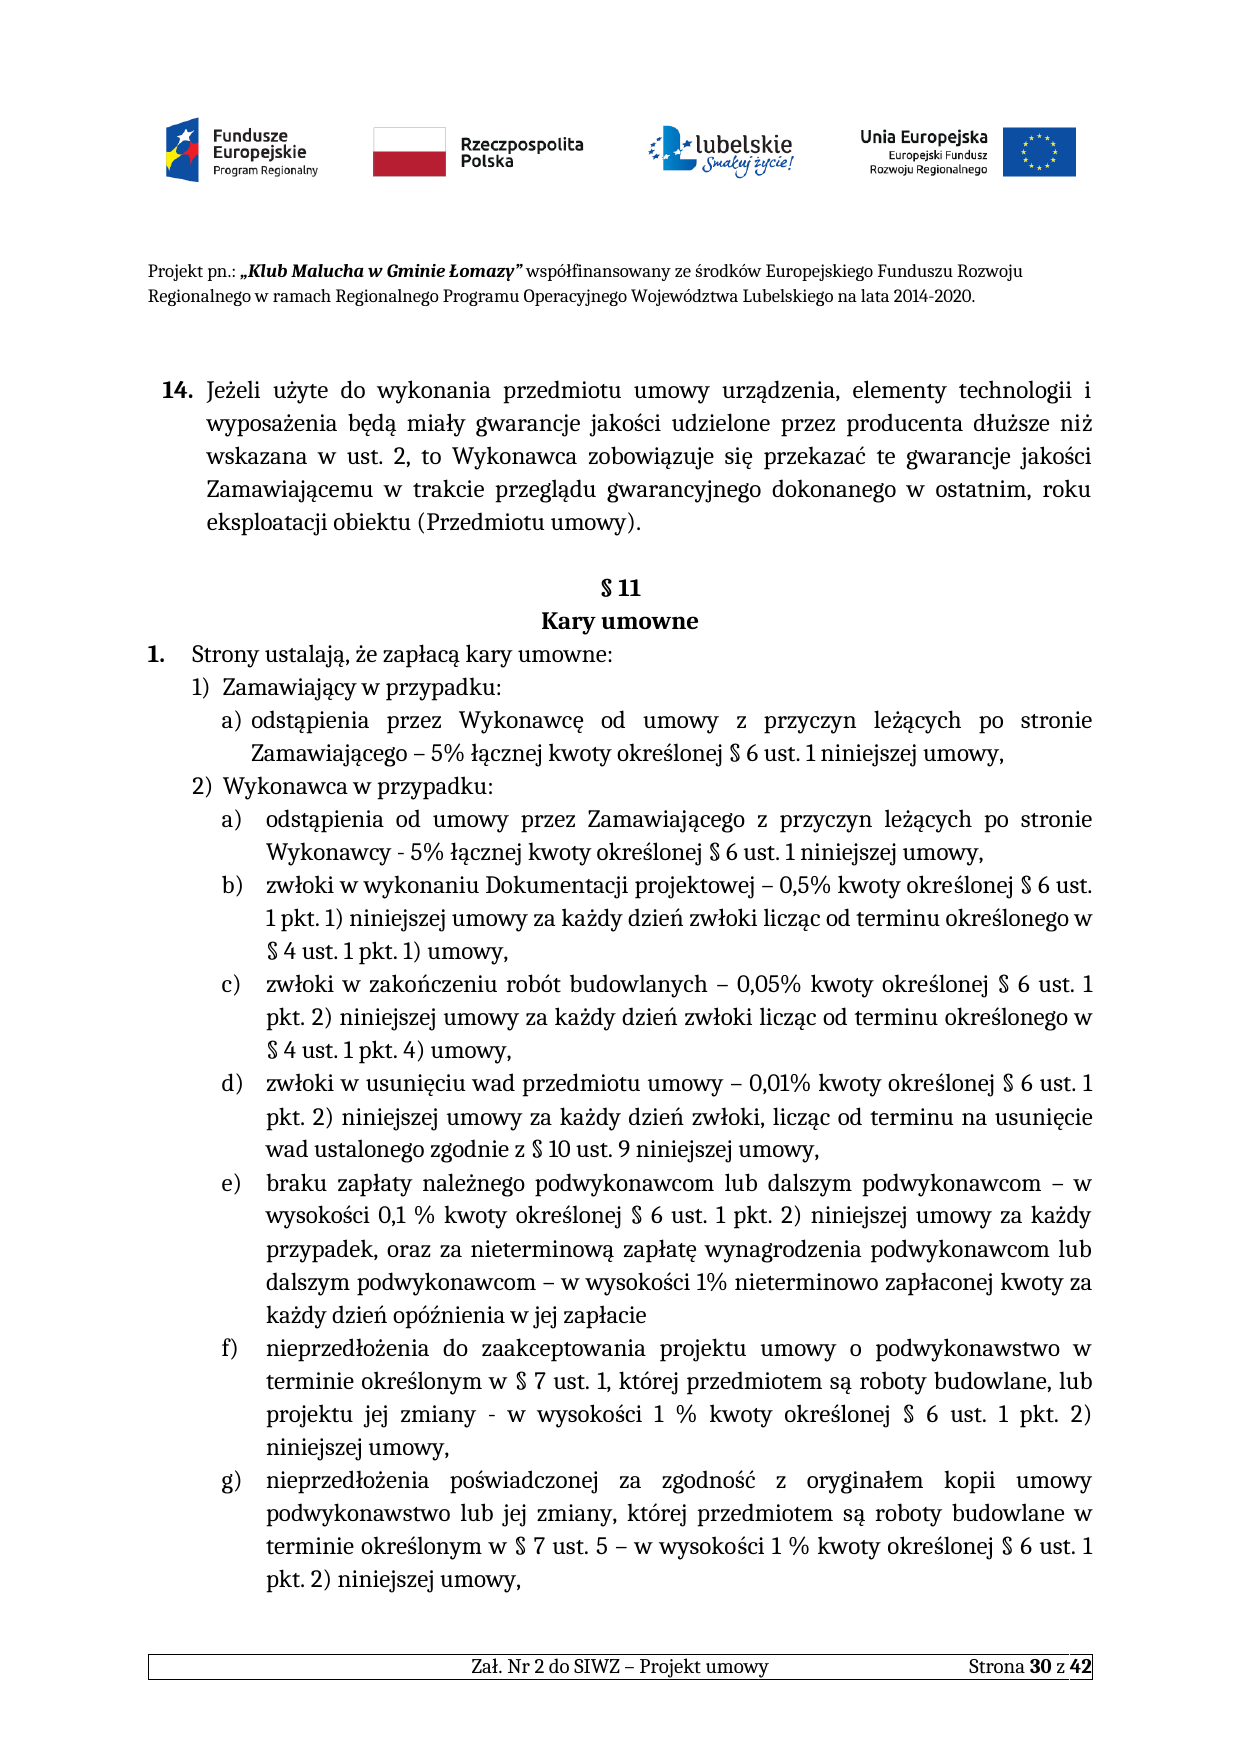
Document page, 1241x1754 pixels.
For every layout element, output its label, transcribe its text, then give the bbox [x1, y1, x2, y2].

list Wykonawca w przypadku: [192, 772, 1093, 801]
list nieprzedłożenia poświadczonej za zgodność z oryginałem kopii umowy podwykonawstwo lub jej zmiany, której przedmiotem są roboty budowlane w terminie określonym w § 7 ust. 5 – w wysokości 1 % kwoty określonej § 6 ust. 1 pkt. 2) niniejszej umowy, [221, 1466, 1093, 1593]
list braku zapłaty należnego podwykonawcom lub dalszym podwykonawcom – w wysokości 0,1 % kwoty określonej § 6 ust. 1 pkt. 2) niniejszej umowy za każdy przypadek, oraz za nieterminową zapłatę wynagrodzenia podwykonawcom lub dalszym podwykonawcom – w wysokości 1% nieterminowo zapłaconej kwoty za każdy dzień opóźnienia w jej zapłacie [221, 1168, 1093, 1329]
list odstąpienia od umowy przez Zamawiającego z przyczyn leżących po stronie Wykonawcy - 5% łącznej kwoty określonej § 6 ust. 1 niniejszej umowy, [221, 805, 1093, 867]
list zwłoki w zakończeniu robót budowlanych – 0,05% kwoty określonej § 6 ust. 1 pkt. 2) niniejszej umowy za każdy dzień zwłoki licząc od terminu określonego w § 4 ust. 1 pkt. 4) umowy, [221, 970, 1093, 1065]
list Zamawiający w przypadku: [192, 673, 1093, 702]
text § 11 [148, 574, 1093, 603]
list zwłoki w usunięciu wad przedmiotu umowy – 0,01% kwoty określonej § 6 ust. 1 pkt. 2) niniejszej umowy za każdy dzień zwłoki, licząc od terminu na usunięcie wad ustalonego zgodnie z § 10 ust. 9 niniejszej umowy, [221, 1069, 1093, 1164]
list odstąpienia przez Wykonawcę od umowy z przyczyn leżących po stronie Zamawiającego – 5% łącznej kwoty określonej § 6 ust. 1 niniejszej umowy, [221, 706, 1093, 768]
list nieprzedłożenia do zaakceptowania projektu umowy o podwykonawstwo w terminie określonym w § 7 ust. 1, której przedmiotem są roboty budowlane, lub projektu jej zmiany - w wysokości 1 % kwoty określonej § 6 ust. 1 pkt. 2) niniejszej umowy, [221, 1333, 1093, 1461]
list Jeżeli użyte do wykonania przedmiotu umowy urządzenia, elementy technologii i wyposażenia będą miały gwarancje jakości udzielone przez producenta dłuższe niż wskazana w ust. 2, to Wykonawca zobowiązuje się przekazać te gwarancje jakości Zamawiającemu w trakcie przeglądu gwarancyjnego dokonanego w ostatnim, roku eksploatacji obiektu (Przedmiotu umowy). [162, 376, 1093, 537]
picture [148, 59, 1092, 236]
list Strony ustalają, że zapłacą kary umowne: [148, 640, 1093, 669]
text Kary umowne [148, 607, 1093, 636]
list zwłoki w wykonaniu Dokumentacji projektowej – 0,5% kwoty określonej § 6 ust. 1 pkt. 1) niniejszej umowy za każdy dzień zwłoki licząc od terminu określonego w § 4 ust. 1 pkt. 1) umowy, [221, 871, 1093, 966]
